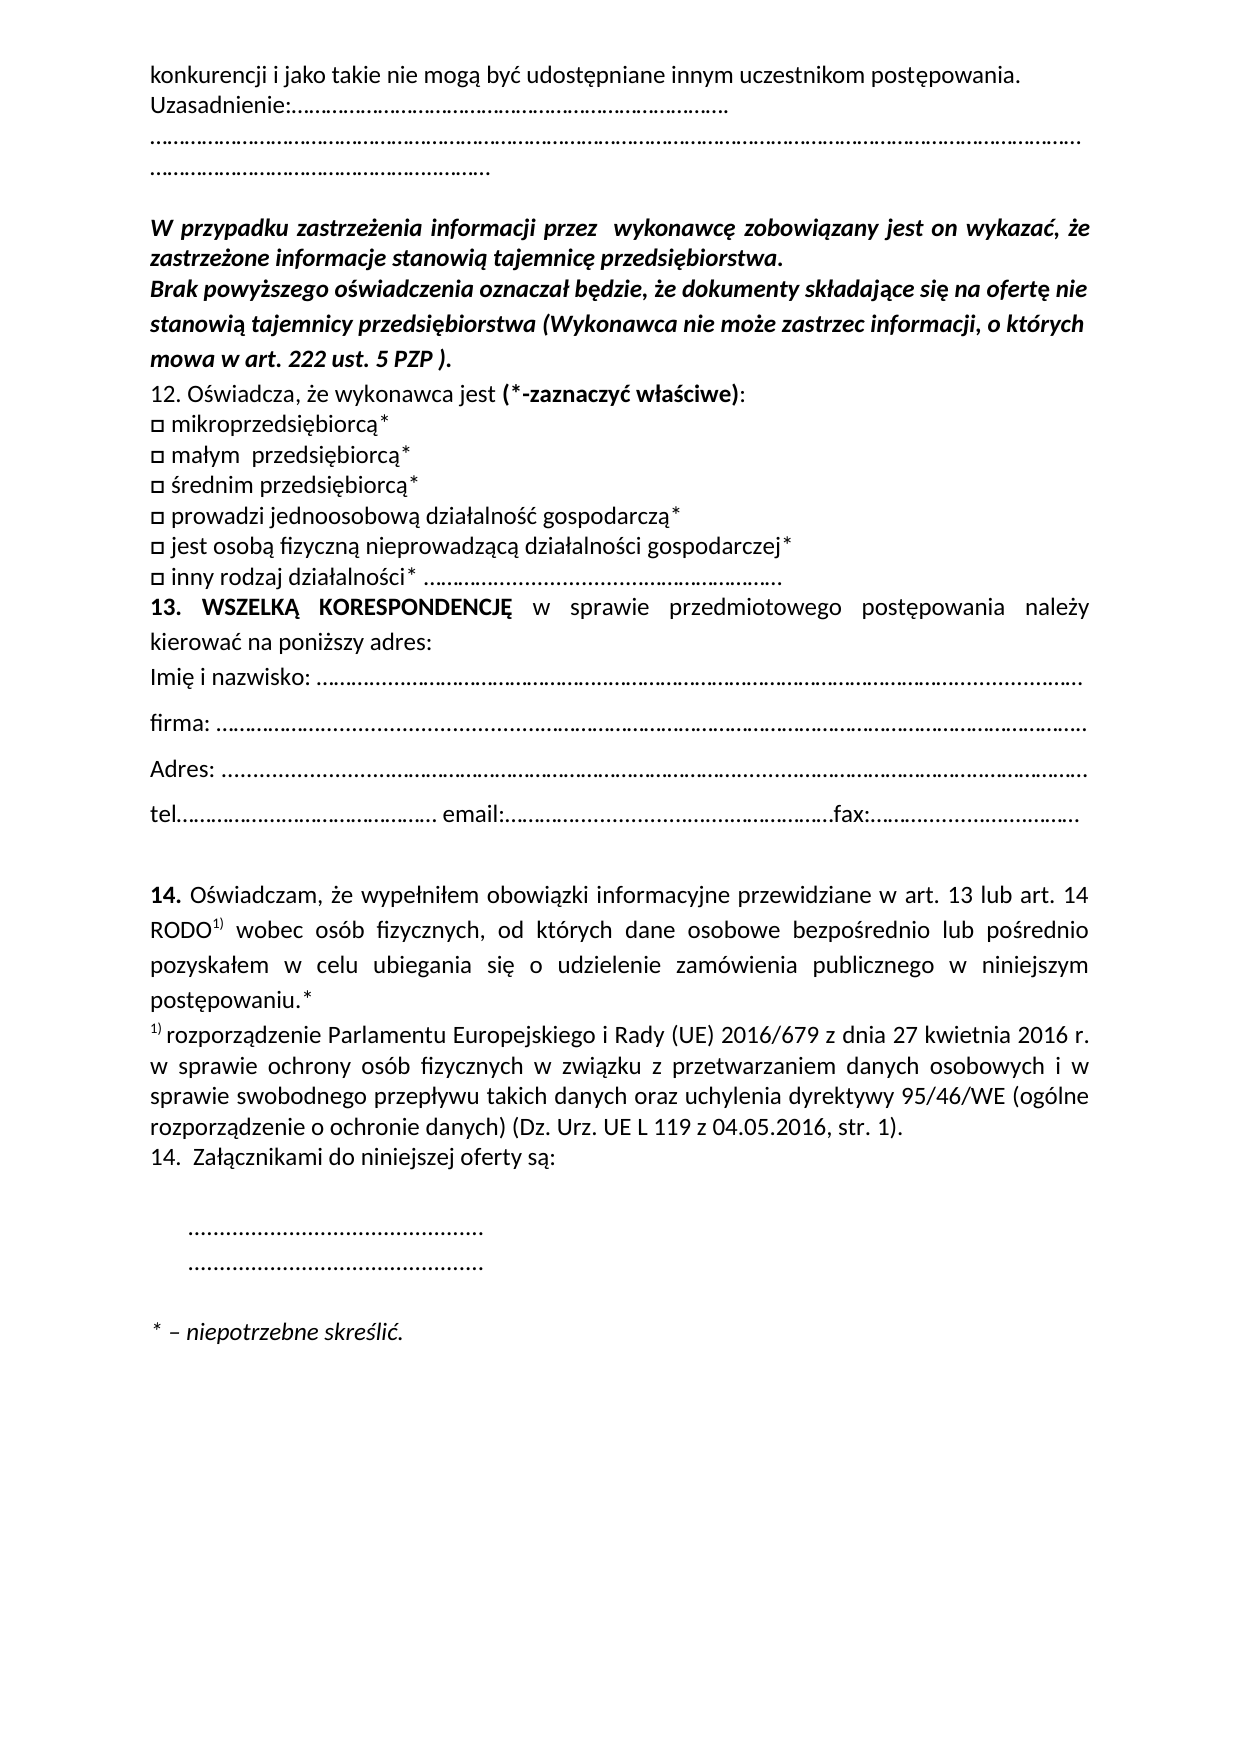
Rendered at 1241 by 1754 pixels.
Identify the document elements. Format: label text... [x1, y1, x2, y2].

text W przypadku zastrzeżenia informacji przez wykonawcę zobowiązany jest on wykazać, że zastrzeżone informacje stanowią tajemnicę przedsiębiorstwa. [150, 212, 1090, 273]
text Adres: ...........................……………………………………………………..........…………………………..……………… tel……………...……………………… email:…………..................…....………………fax:………..........…....……… [150, 753, 1090, 829]
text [150, 59, 1090, 90]
text □ inny rodzaj działalności* …………........................…………………… [150, 561, 1090, 591]
list 12. Oświadcza, że wykonawca jest (*-zaznaczyć właściwe): [150, 378, 1090, 408]
text □ małym przedsiębiorcą* [150, 439, 1090, 469]
text Uzasadnienie:………………………………………………………………….…………………………………………………………………………………………………………………………………………………………………………………………..……… [150, 90, 1090, 181]
text 1) rozporządzenie Parlamentu Europejskiego i Rady (UE) 2016/679 z dnia 27 kwietnia 2016 r. w sprawie ochrony osób fizycznych w związku z przetwarzaniem danych osobowych i w sprawie swobodnego przepływu takich danych oraz uchylenia dyrektywy 95/46/WE (ogólne rozporządzenie o ochronie danych) (Dz. Urz. UE L 119 z 04.05.2016, str. 1). [150, 1019, 1090, 1141]
text □ mikroprzedsiębiorcą* [150, 408, 1090, 439]
text ............................................... [165, 1211, 1090, 1242]
text 14. Oświadczam, że wypełniłem obowiązki informacyjne przewidziane w art. 13 lub art. 14 RODO1) wobec osób fizycznych, od których dane osobowe bezpośrednio lub pośrednio pozyskałem w celu ubiegania się o udzielenie zamówienia publicznego w niniejszym postępowaniu.* [150, 879, 1090, 1015]
text 13. WSZELKĄ KORESPONDENCJĘ w sprawie przedmiotowego postępowania należy kierować na poniższy adres: [150, 591, 1090, 657]
text ............................................... [165, 1246, 1090, 1277]
text Imię i nazwisko: ………......……………………………..……………………………………………………...............…… firma: ………………...................................………………………………………………………………………………….. [150, 661, 1090, 738]
text □ średnim przedsiębiorcą* [150, 469, 1090, 500]
text □ prowadzi jednoosobową działalność gospodarczą* [150, 500, 1090, 530]
text □ jest osobą fizyczną nieprowadzącą działalności gospodarczej* [150, 530, 1090, 561]
text 14. Załącznikami do niniejszej oferty są: [150, 1141, 1090, 1172]
text Brak powyższego oświadczenia oznaczał będzie, że dokumenty składające się na ofertę nie stanowią tajemnicy przedsiębiorstwa (Wykonawca nie może zastrzec informacji, o których mowa w art. 222 ust. 5 PZP ). [150, 273, 1090, 373]
text * – niepotrzebne skreślić. [150, 1316, 1090, 1347]
